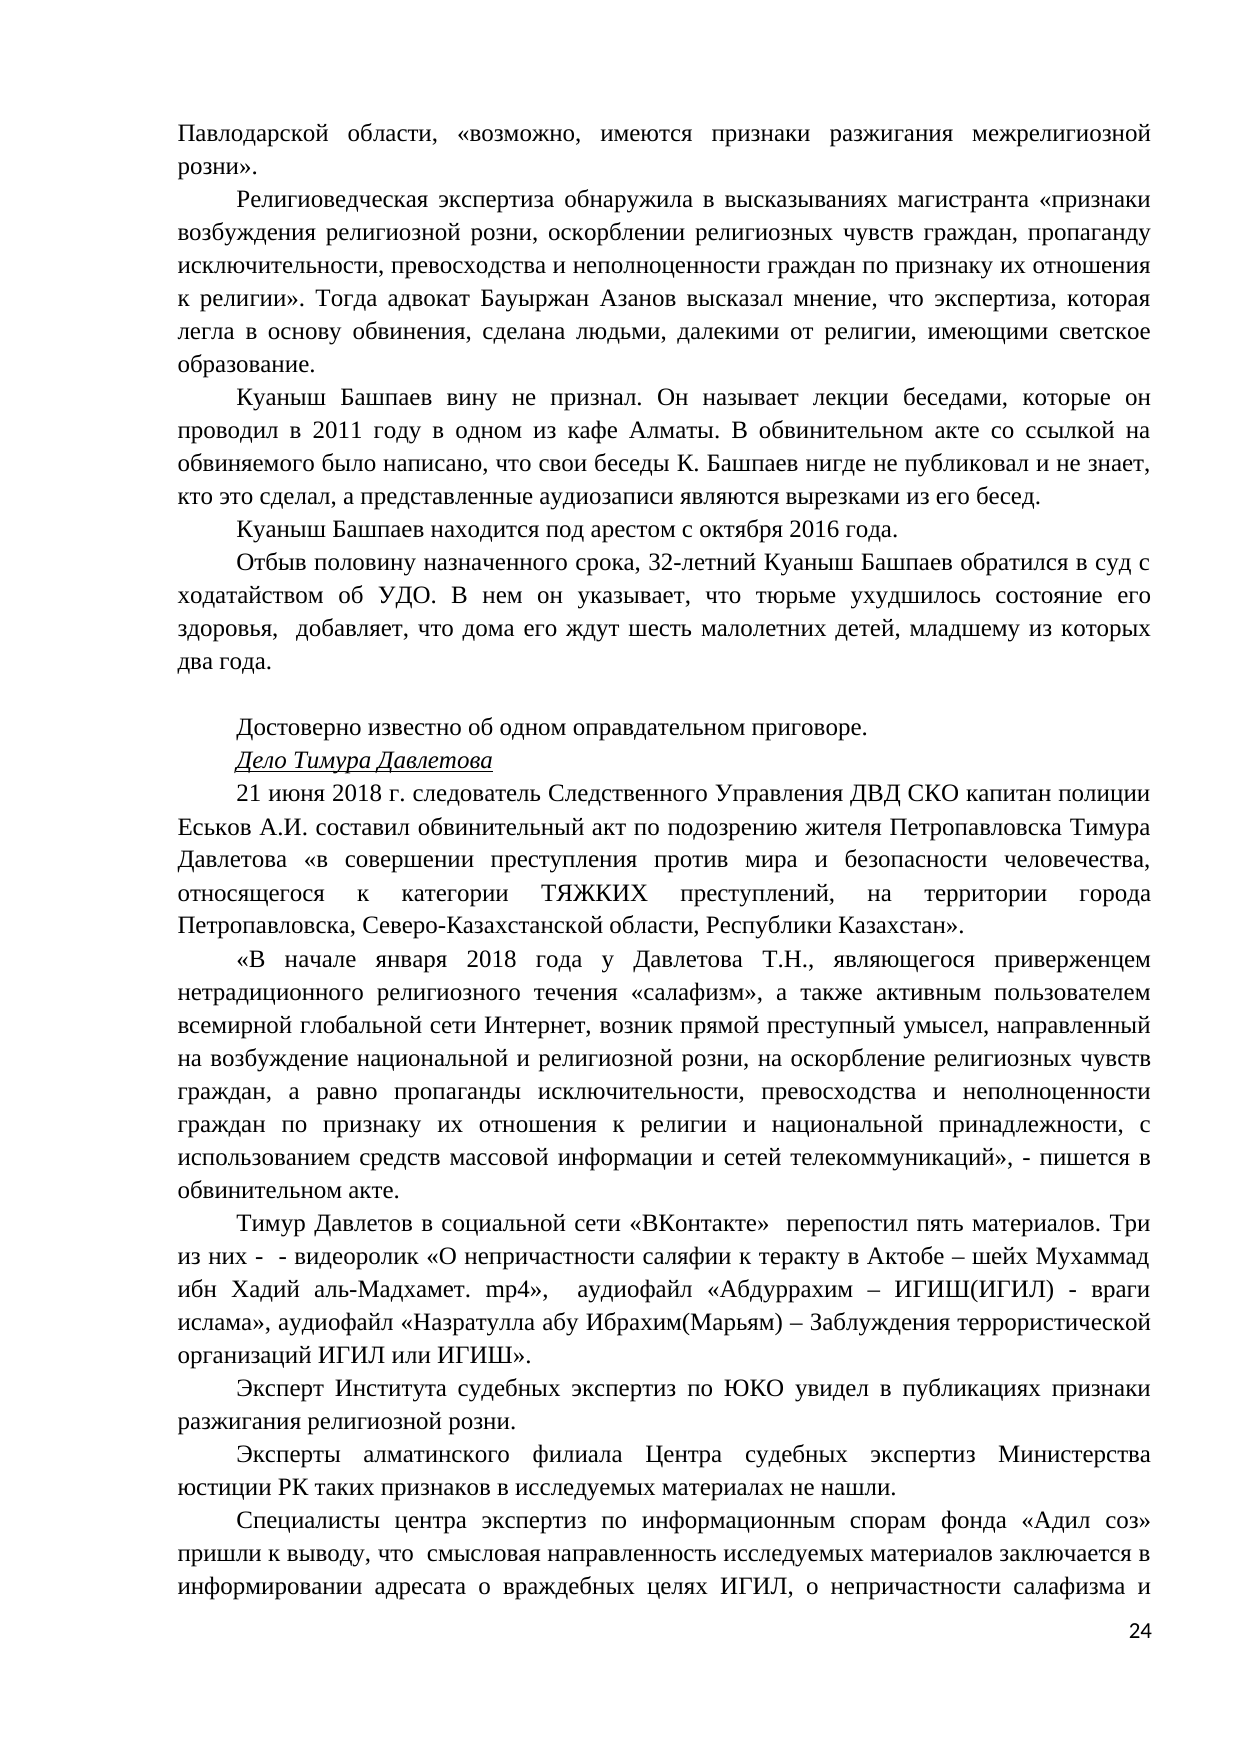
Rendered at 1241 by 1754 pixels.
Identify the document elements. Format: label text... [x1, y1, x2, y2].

text Куаныш Башпаев вину не признал. Он называет лекции беседами, которые он проводил в 2011 году в одном из кафе Алматы. В обвинительном акте со ссылкой на обвиняемого было написано, что свои беседы К. Башпаев нигде не публиковал и не знает, кто это сделал, а представленные аудиозаписи являются вырезками из его бесед. [177, 382, 1152, 510]
text Эксперт Института судебных экспертиз по ЮКО увидел в публикациях признаки разжигания религиозной розни. [177, 1373, 1152, 1435]
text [177, 1505, 1152, 1600]
text Отбыв половину назначенного срока, 32-летний Куаныш Башпаев обратился в суд с ходатайством об УДО. В нем он указывает, что тюрьме ухудшилось состояние его здоровья, добавляет, что дома его ждут шесть малолетних детей, младшему из которых два года. [177, 547, 1152, 675]
text Дело Тимура Давлетова [177, 746, 1152, 774]
text 21 июня 2018 г. следователь Следственного Управления ДВД СКО капитан полиции Еськов А.И. составил обвинительный акт по подозрению жителя Петропавловска Тимура Давлетова «в совершении преступления против мира и безопасности человечества, относящегося к категории ТЯЖКИХ преступлений, на территории города Петропавловска, Северо-Казахстанской области, Республики Казахстан». [177, 778, 1152, 939]
text «В начале января 2018 года у Давлетова Т.Н., являющегося приверженцем нетрадиционного религиозного течения «салафизм», а также активным пользователем всемирной глобальной сети Интернет, возник прямой преступный умысел, направленный на возбуждение национальной и религиозной розни, на оскорбление религиозных чувств граждан, а равно пропаганды исключительности, превосходства и неполноценности граждан по признаку их отношения к религии и национальной принадлежности, с использованием средств массовой информации и сетей телекоммуникаций», - пишется в обвинительном акте. [177, 944, 1152, 1203]
text Религиоведческая экспертиза обнаружила в высказываниях магистранта «признаки возбуждения религиозной розни, оскорблении религиозных чувств граждан, пропаганду исключительности, превосходства и неполноценности граждан по признаку их отношения к религии». Тогда адвокат Бауыржан Азанов высказал мнение, что экспертиза, которая легла в основу обвинения, сделана людьми, далекими от религии, имеющими светское образование. [177, 184, 1152, 378]
text Тимур Давлетов в социальной сети «ВКонтакте» перепостил пять материалов. Три из них - - видеоролик «О непричастности саляфии к теракту в Актобе – шейх Мухаммад ибн Хадий аль-Мадхамет. mp4», аудиофайл «Абдуррахим – ИГИШ(ИГИЛ) - враги ислама», аудиофайл «Назратулла абу Ибрахим(Марьям) – Заблуждения террористической организаций ИГИЛ или ИГИШ». [177, 1208, 1152, 1369]
text Достоверно известно об одном оправдательном приговоре. [177, 712, 1152, 741]
text Куаныш Башпаев находится под арестом с октября 2016 года. [177, 514, 1152, 543]
text Эксперты алматинского филиала Центра судебных экспертиз Министерства юстиции РК таких признаков в исследуемых материалах не нашли. [177, 1439, 1152, 1501]
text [177, 118, 1152, 180]
